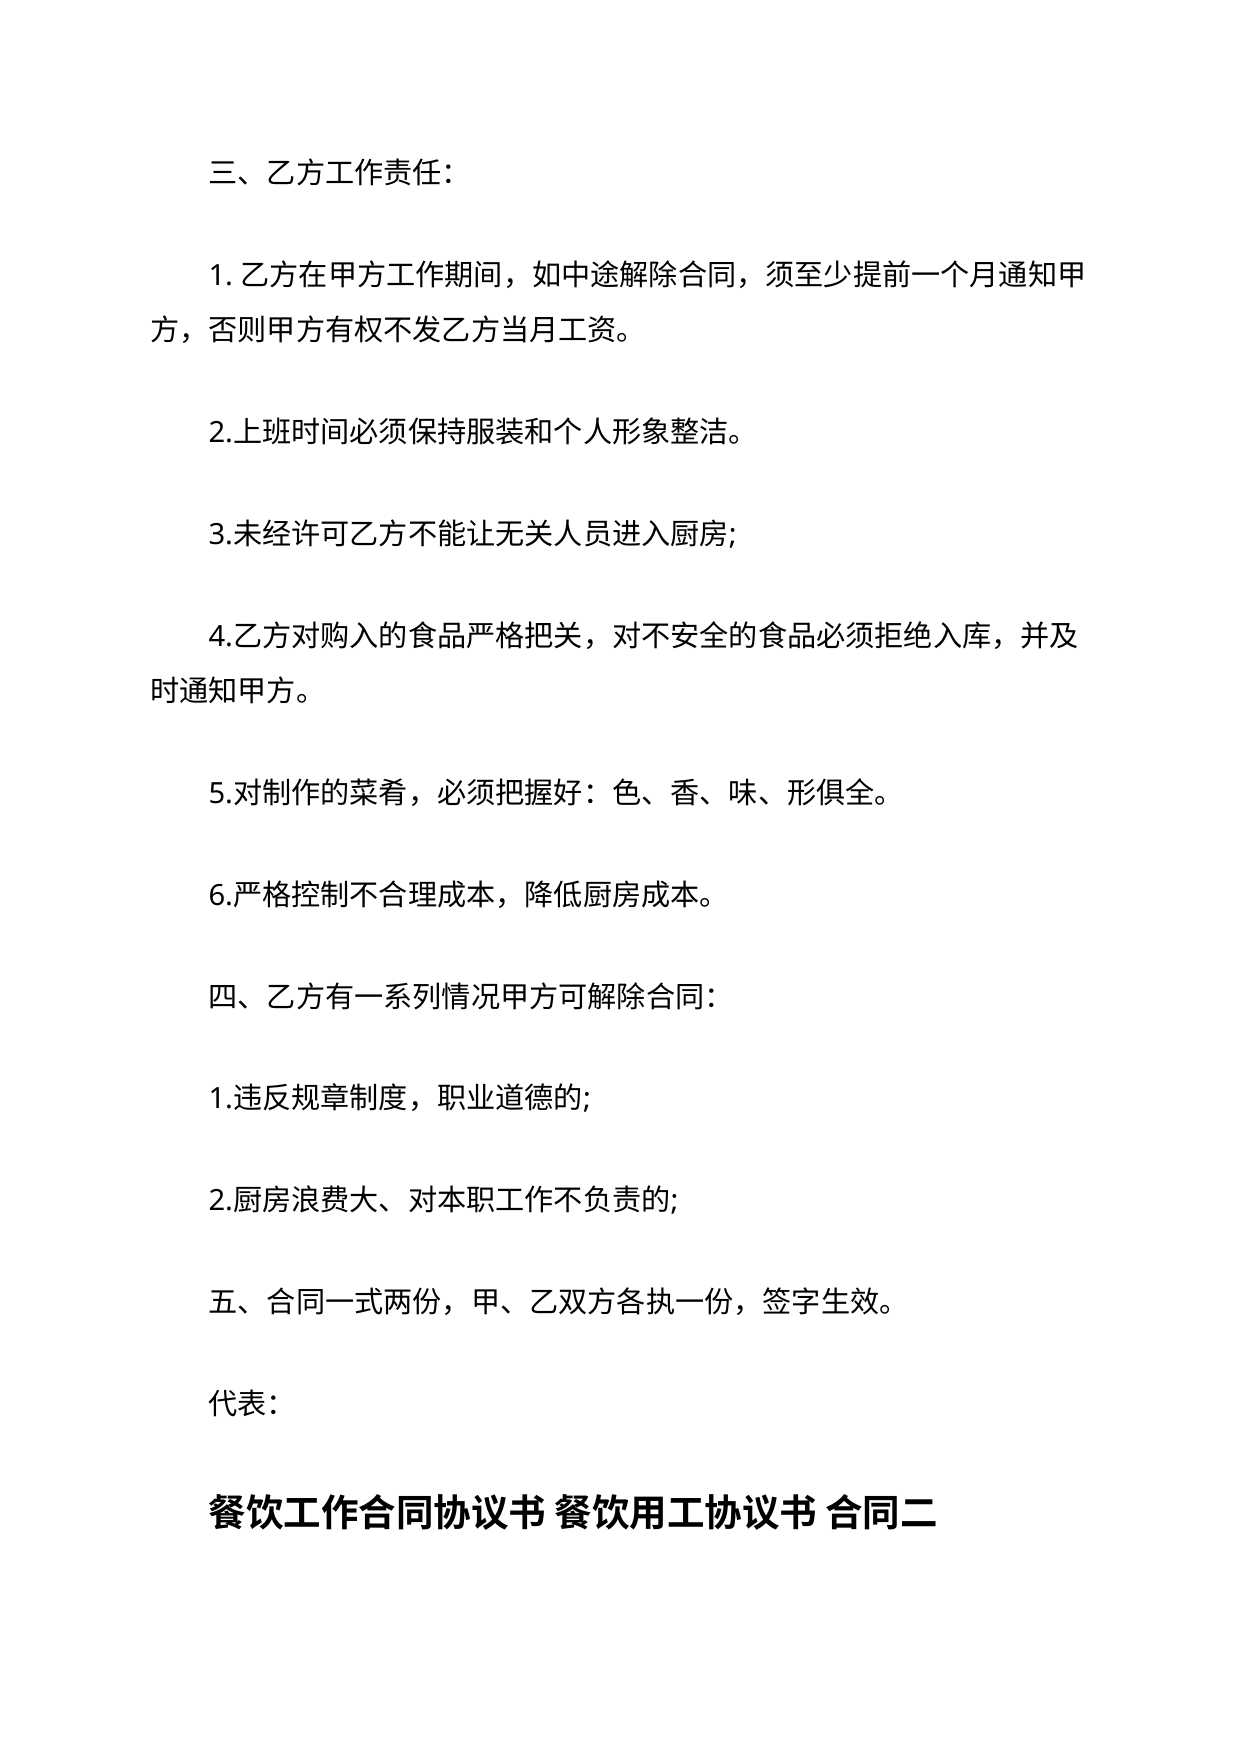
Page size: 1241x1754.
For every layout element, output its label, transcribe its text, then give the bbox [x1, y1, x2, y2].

text 5.对制作的菜肴，必须把握好：色、香、味、形俱全。 [150, 769, 1090, 812]
text 1. 乙方在甲方工作期间，如中途解除合同，须至少提前一个月通知甲方，否则甲方有权不发乙方当月工资。 [150, 252, 1090, 349]
text 6.严格控制不合理成本，降低厨房成本。 [150, 871, 1090, 914]
text 代表： [150, 1381, 1090, 1423]
text 4.乙方对购入的食品严格把关，对不安全的食品必须拒绝入库，并及时通知甲方。 [150, 612, 1090, 710]
text 2.上班时间必须保持服装和个人形象整洁。 [150, 408, 1090, 451]
text 四、乙方有一系列情况甲方可解除合同： [150, 973, 1090, 1016]
text 1.违反规章制度，职业道德的; [150, 1075, 1090, 1117]
text 五、合同一式两份，甲、乙双方各执一份，签字生效。 [150, 1279, 1090, 1321]
text 3.未经许可乙方不能让无关人员进入厨房; [150, 511, 1090, 553]
text 三、乙方工作责任： [150, 150, 1090, 192]
text 2.厨房浪费大、对本职工作不负责的; [150, 1177, 1090, 1219]
text 餐饮工作合同协议书 餐饮用工协议书 合同二 [150, 1482, 1090, 1537]
